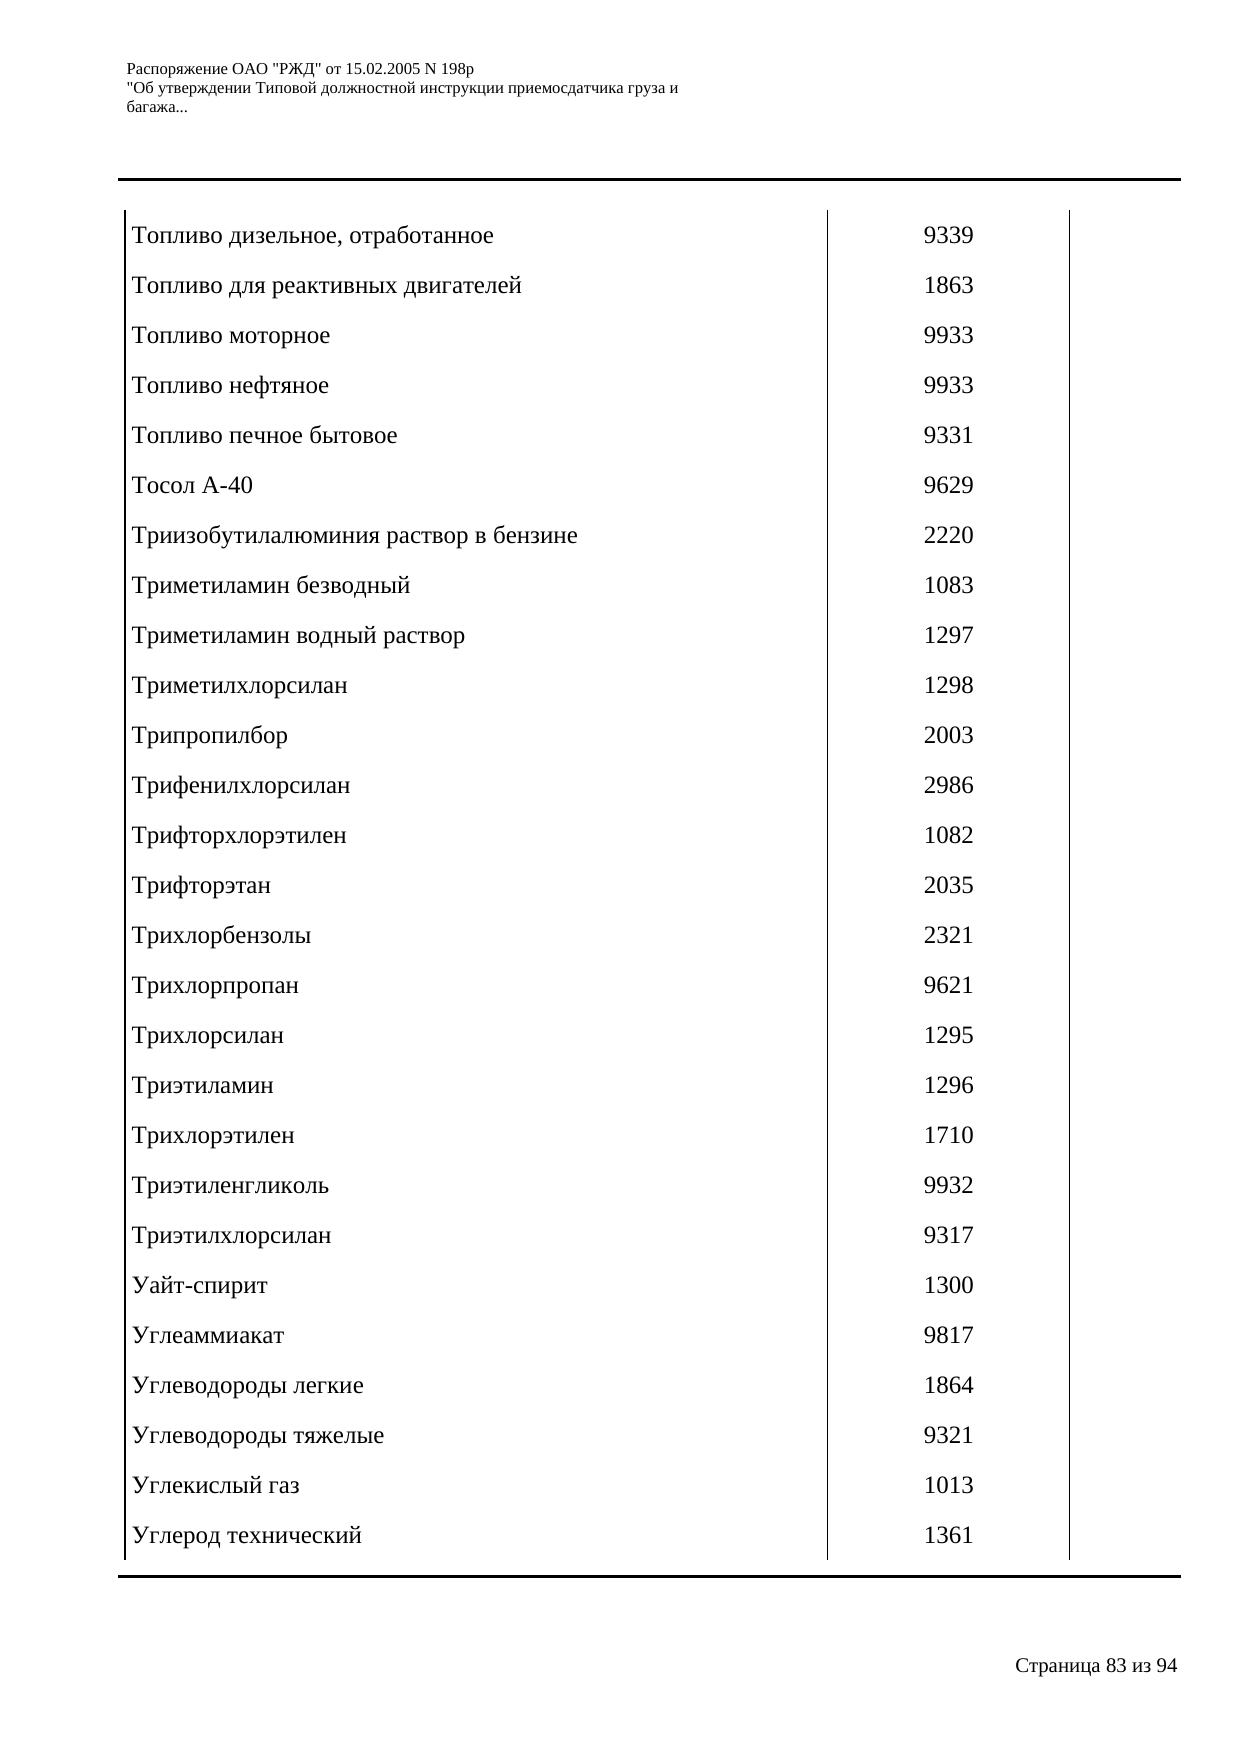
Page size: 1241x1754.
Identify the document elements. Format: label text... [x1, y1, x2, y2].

table_cell 2986 [828, 760, 1069, 809]
table_cell Триметиламин безводный [126, 560, 827, 609]
table_cell Углеаммиакат [126, 1310, 827, 1359]
table_cell 9621 [828, 960, 1069, 1009]
table_cell Углекислый газ [126, 1460, 827, 1509]
table_cell 9331 [828, 410, 1069, 459]
table_cell Топливо нефтяное [126, 360, 827, 409]
table_cell Топливо для реактивных двигателей [126, 260, 827, 309]
table_cell 1082 [828, 810, 1069, 859]
table_cell 9817 [828, 1310, 1069, 1359]
table_cell 1295 [828, 1010, 1069, 1059]
table_cell Топливо печное бытовое [126, 410, 827, 459]
table_cell Триметилхлорсилан [126, 660, 827, 709]
table_cell 9321 [828, 1410, 1069, 1459]
table_cell 9932 [828, 1160, 1069, 1209]
table_cell Трихлорэтилен [126, 1110, 827, 1159]
table_cell 9629 [828, 460, 1069, 509]
table_cell 1296 [828, 1060, 1069, 1109]
table_cell Углеводороды легкие [126, 1360, 827, 1409]
table_cell 1864 [828, 1360, 1069, 1409]
table_cell Трифторхлорэтилен [126, 810, 827, 859]
table_cell Триметиламин водный раствор [126, 610, 827, 659]
table_cell 1297 [828, 610, 1069, 659]
table_cell Триэтиламин [126, 1060, 827, 1109]
table_cell Трихлорбензолы [126, 910, 827, 959]
table_cell 1300 [828, 1260, 1069, 1309]
table_cell 2220 [828, 510, 1069, 559]
table_cell 2321 [828, 910, 1069, 959]
table_cell 9933 [828, 310, 1069, 359]
table_cell 1083 [828, 560, 1069, 609]
table_cell 1710 [828, 1110, 1069, 1159]
table_cell Углеводороды тяжелые [126, 1410, 827, 1459]
table_cell Углерод технический [126, 1510, 827, 1559]
table_cell Триэтиленгликоль [126, 1160, 827, 1209]
table_cell Триэтилхлорсилан [126, 1210, 827, 1259]
table_cell 2035 [828, 860, 1069, 909]
table_cell Трифенилхлорсилан [126, 760, 827, 809]
table_cell Трипропилбор [126, 710, 827, 759]
table_cell 1863 [828, 260, 1069, 309]
table_cell Триизобутилалюминия раствор в бензине [126, 510, 827, 559]
table_cell 1298 [828, 660, 1069, 709]
table_cell 9339 [828, 210, 1069, 259]
table_cell Трихлорпропан [126, 960, 827, 1009]
table_cell Трихлорсилан [126, 1010, 827, 1059]
table_cell Трифторэтан [126, 860, 827, 909]
table_cell Топливо дизельное, отработанное [126, 210, 827, 259]
table_cell 9933 [828, 360, 1069, 409]
table_cell Тосол А-40 [126, 460, 827, 509]
table_cell Топливо моторное [126, 310, 827, 359]
table_cell 2003 [828, 710, 1069, 759]
table_cell Уайт-спирит [126, 1260, 827, 1309]
table_cell 1361 [828, 1510, 1069, 1559]
table_cell 1013 [828, 1460, 1069, 1509]
table_cell 9317 [828, 1210, 1069, 1259]
